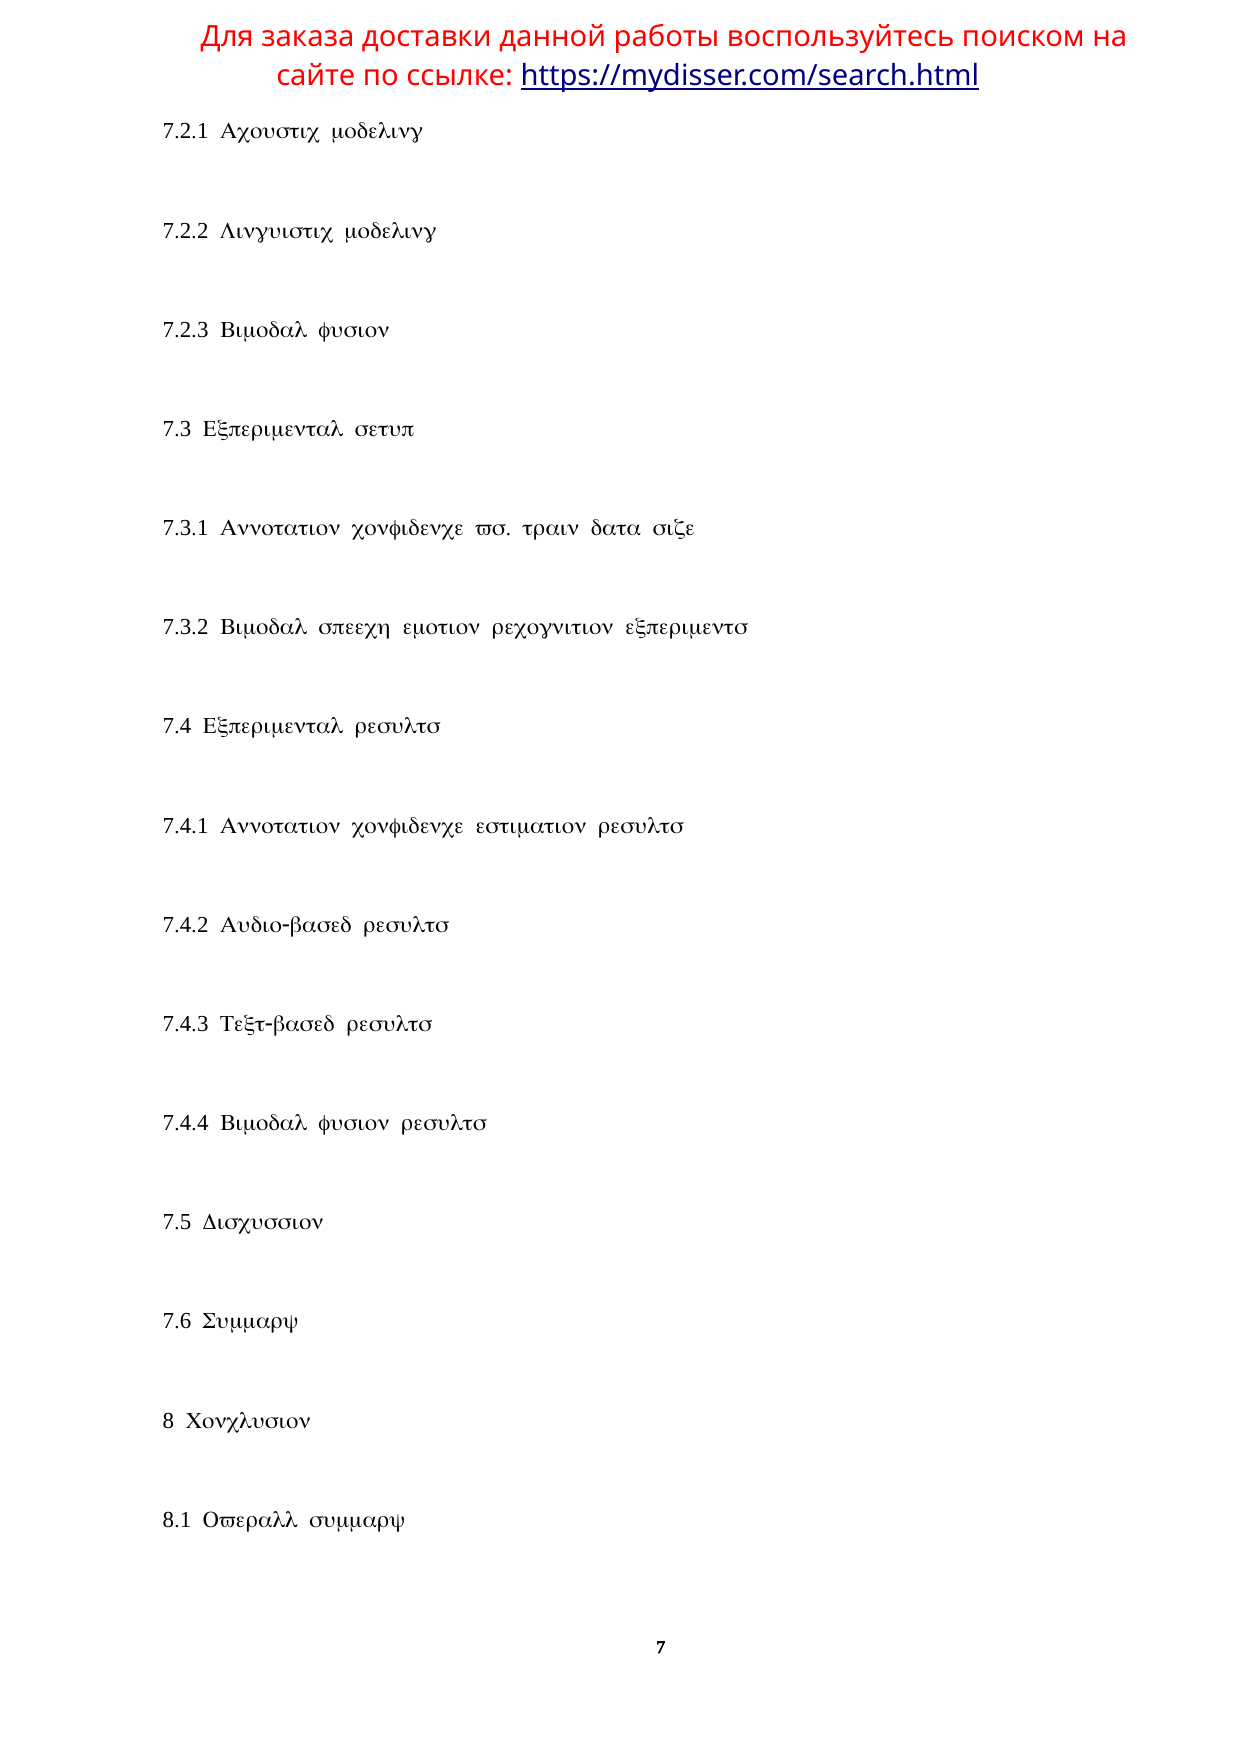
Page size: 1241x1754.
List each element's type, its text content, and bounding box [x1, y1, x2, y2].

text 7.2.3 Bimodal fusion [103, 313, 1152, 342]
text 7.2.2 Linguistic modeling [103, 214, 1152, 243]
text 7.4.4 Bimodal fusion results [103, 1107, 1152, 1135]
text 7.2.1 Acoustic modeling [103, 115, 1152, 144]
text 8.1 Overall summary [103, 1503, 1152, 1532]
text 7.3 Experimental setup [103, 412, 1152, 441]
text 7.3.1 Annotation confidence vs. train data size [103, 512, 1152, 540]
text 7.4 Experimental results [103, 710, 1152, 739]
text 7.3.2 Bimodal speech emotion recognition experiments [103, 611, 1152, 639]
text 7.4.2 Audio-based results [103, 908, 1152, 937]
text 7.5 Discussion [103, 1206, 1152, 1234]
text 7.6 Summary [103, 1305, 1152, 1334]
text 8 Conclusion [103, 1404, 1152, 1433]
text 7.4.3 Text-based results [103, 1007, 1152, 1036]
text 7.4.1 Annotation confidence estimation results [103, 809, 1152, 838]
